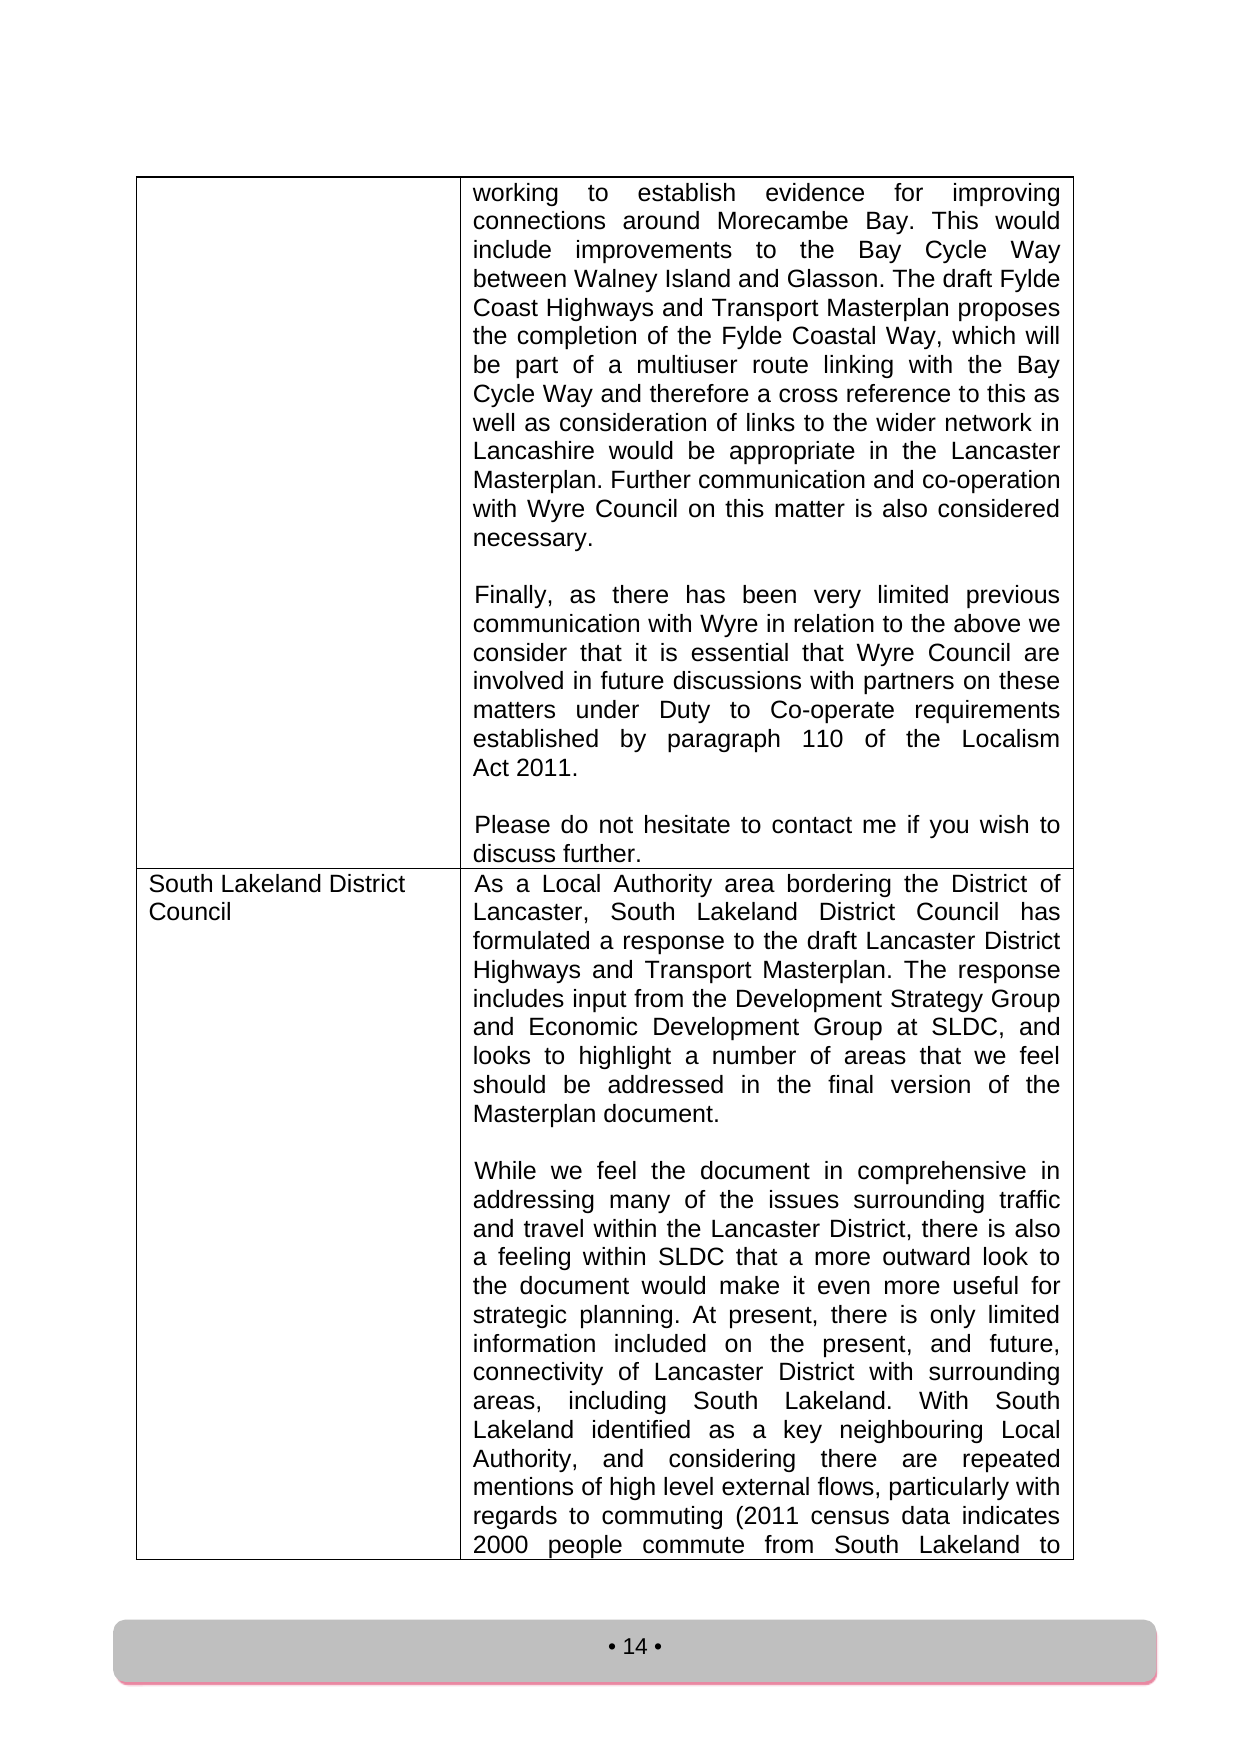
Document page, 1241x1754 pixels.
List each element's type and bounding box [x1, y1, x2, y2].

table_cell [461, 178, 1073, 867]
table_cell [137, 178, 460, 867]
table_cell [137, 869, 460, 1558]
table_cell [461, 869, 1073, 1558]
